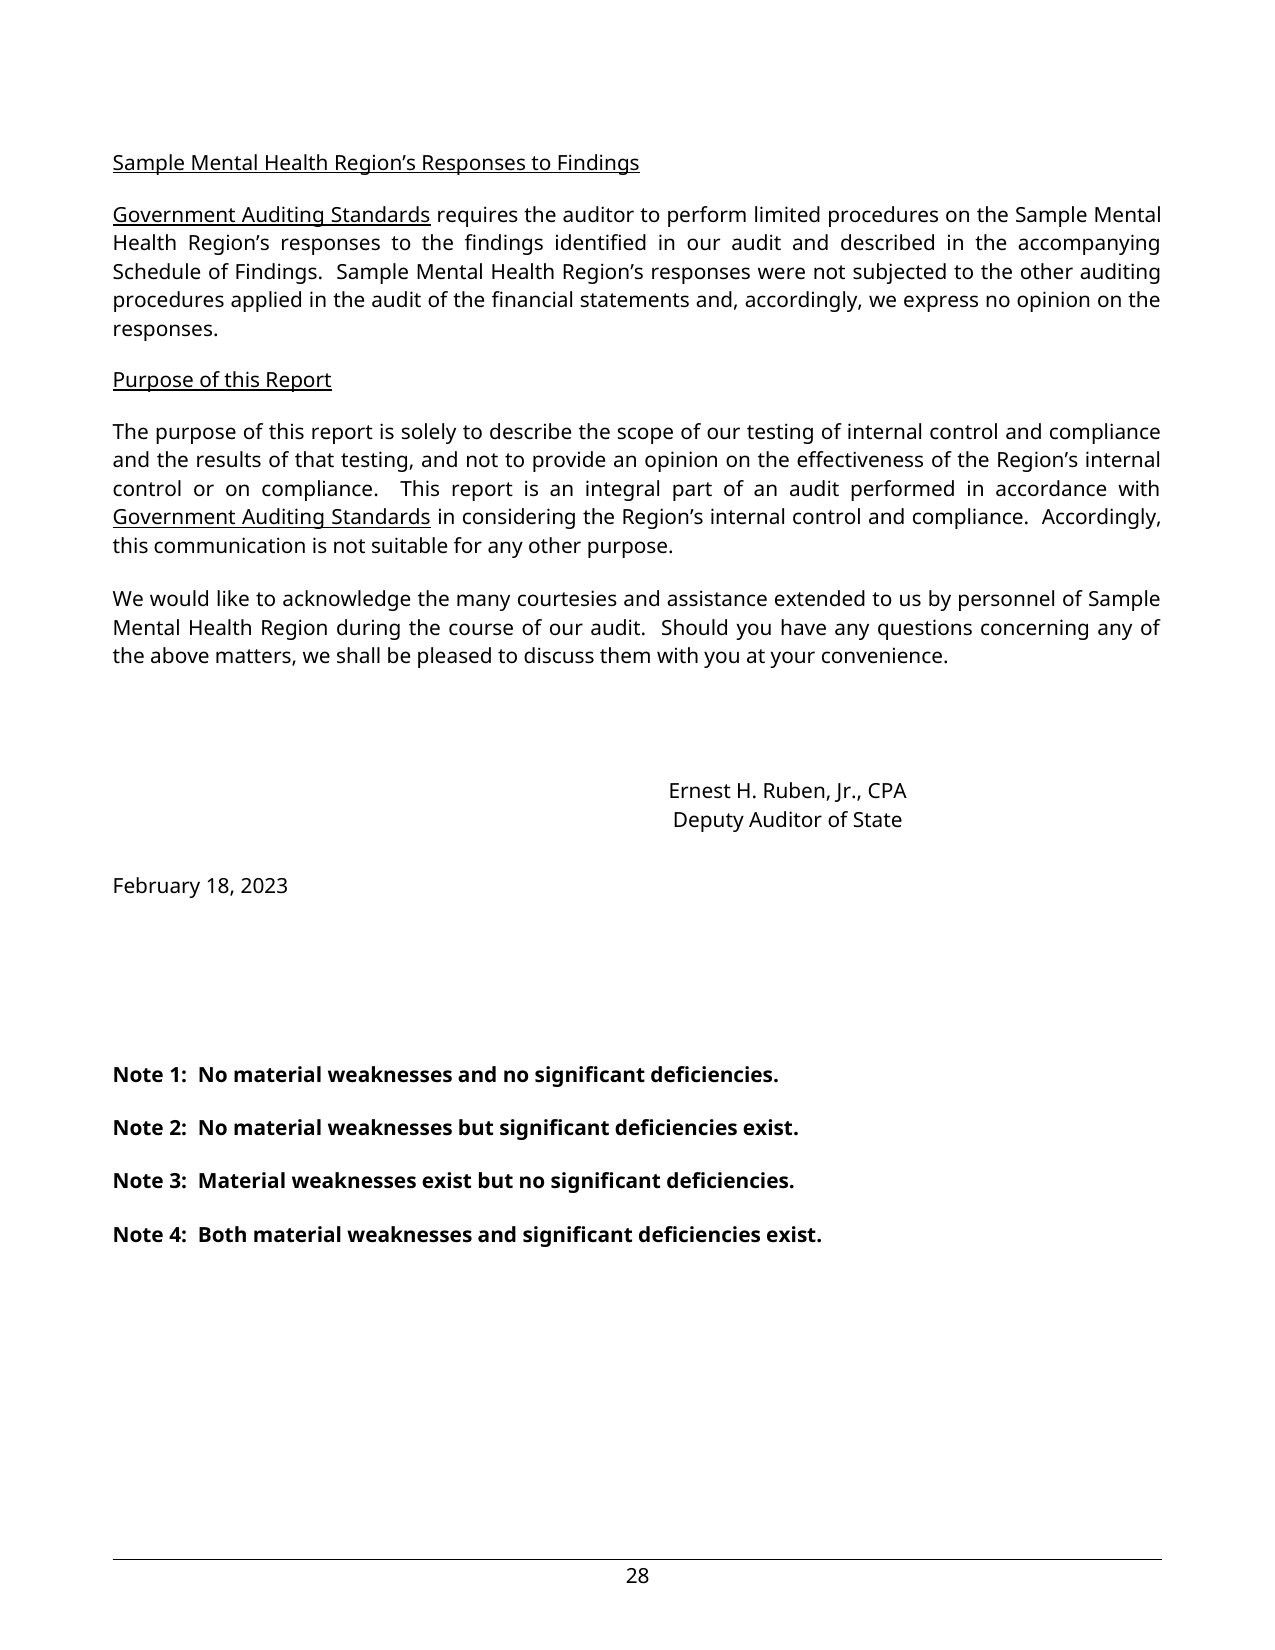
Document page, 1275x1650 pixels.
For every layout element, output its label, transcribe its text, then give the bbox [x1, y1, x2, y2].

text Note 3: Material weaknesses exist but no significant deficiencies. [112, 1167, 1162, 1195]
text Sample Mental Health Region’s Responses to Findings [112, 150, 1087, 175]
text Ernest H. Ruben, Jr., CPA [112, 777, 1162, 805]
text Note 2: No material weaknesses but significant deficiencies exist. [112, 1113, 1162, 1142]
text Note 4: Both material weaknesses and significant deficiencies exist. [112, 1220, 1162, 1248]
text February 18, 2023 [112, 871, 1162, 899]
text Deputy Auditor of State [112, 805, 1162, 833]
text Note 1: No material weaknesses and no significant deficiencies. [112, 1031, 1162, 1088]
text Purpose of this Report [112, 367, 1087, 392]
text Government Auditing Standards requires the auditor to perform limited procedures on the Sample Mental Health Region’s responses to the findings identified in our audit and described in the accompanying Schedule of Findings. Sample Mental Health Region’s responses were not subjected to the other auditing procedures applied in the audit of the financial statements and, accordingly, we express no opinion on the responses. [112, 200, 1162, 342]
text The purpose of this report is solely to describe the scope of our testing of internal control and compliance and the results of that testing, and not to provide an opinion on the effectiveness of the Region’s internal control or on compliance. This report is an integral part of an audit performed in accordance with Government Auditing Standards in considering the Region’s internal control and compliance. Accordingly, this communication is not suitable for any other purpose. [112, 417, 1162, 559]
text We would like to acknowledge the many courtesies and assistance extended to us by personnel of Sample Mental Health Region during the course of our audit. Should you have any questions concerning any of the above matters, we shall be pleased to discuss them with you at your convenience. [112, 584, 1162, 670]
